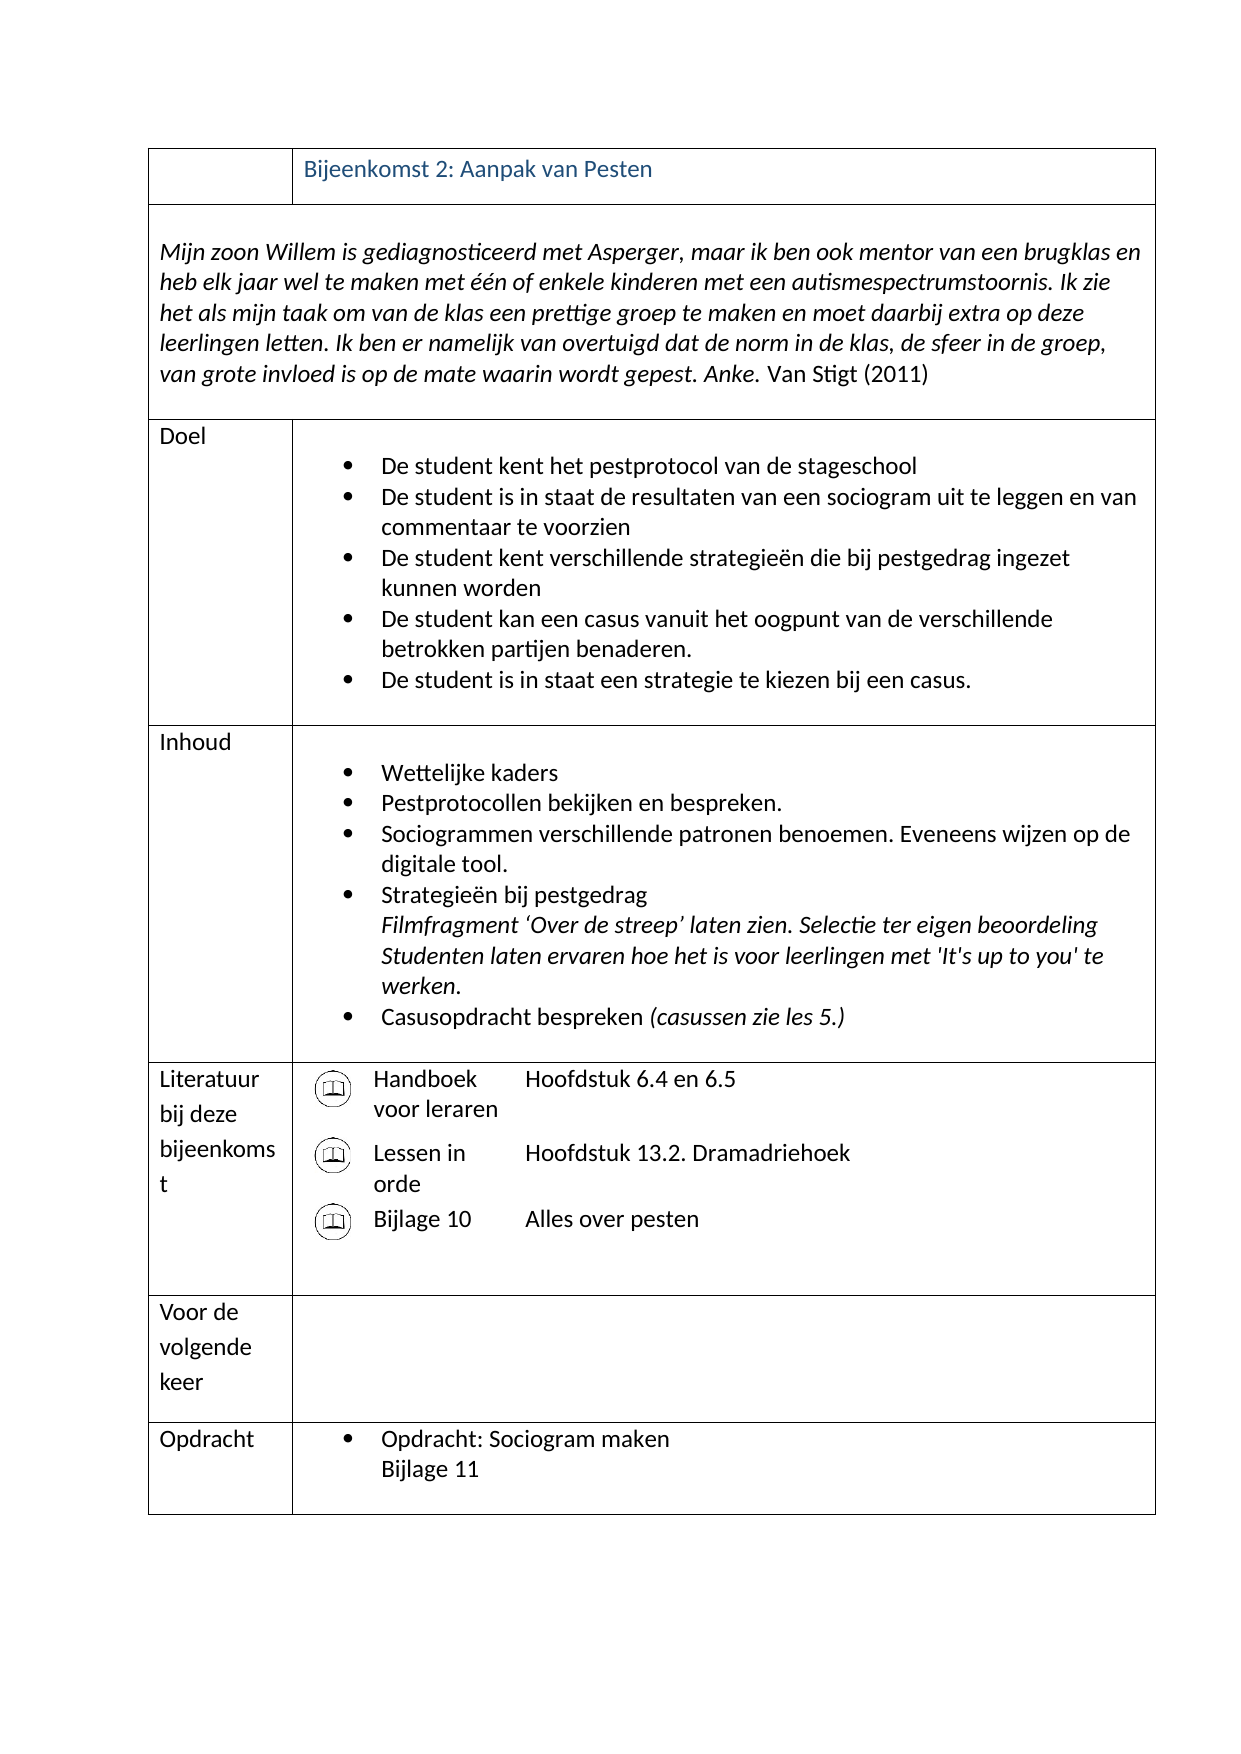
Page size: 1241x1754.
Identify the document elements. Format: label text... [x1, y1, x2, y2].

picture [314, 1203, 351, 1240]
table_cell Opdracht [149, 1423, 292, 1514]
picture [314, 1070, 351, 1107]
table_cell Doel [149, 420, 292, 725]
table_cell Literatuur bij deze bijeenkomst [149, 1063, 292, 1295]
table_cell Inhoud [149, 726, 292, 1062]
picture [314, 1137, 350, 1173]
table_cell Wettelijke kaders Pestprotocollen bekijken en bespreken. Sociogrammen verschillende patronen benoemen. Eveneens wijzen op de digitale tool. Strategieën bij pestgedrag Filmfragment ‘Over de streep’ laten zien. Selectie ter eigen beoordeling Studenten laten ervaren hoe het is voor leerlingen met 'It's up to you' te werken. Casusopdracht bespreken (casussen zie les 5.) [293, 726, 1155, 1062]
table_cell Mijn zoon Willem is gediagnosticeerd met Asperger, maar ik ben ook mentor van een brugklas en heb elk jaar wel te maken met één of enkele kinderen met een autismespectrumstoornis. Ik zie het als mijn taak om van de klas een prettige groep te maken en moet daarbij extra op deze leerlingen letten. Ik ben er namelijk van overtuigd dat de norm in de klas, de sfeer in de groep, van grote invloed is op de mate waarin wordt gepest. Anke. Van Stigt (2011) [149, 205, 1155, 419]
table_cell Opdracht: Sociogram maken Bijlage 11 [293, 1423, 1155, 1514]
table_cell De student kent het pestprotocol van de stageschool De student is in staat de resultaten van een sociogram uit te leggen en van commentaar te voorzien De student kent verschillende strategieën die bij pestgedrag ingezet kunnen worden De student kan een casus vanuit het oogpunt van de verschillende betrokken partijen benaderen. De student is in staat een strategie te kiezen bij een casus. [293, 420, 1155, 725]
table_cell [293, 1063, 1155, 1295]
table_header Bijeenkomst 2: Aanpak van Pesten [293, 149, 1155, 204]
table_header [149, 149, 292, 204]
table_cell Voor de volgende keer [149, 1296, 292, 1422]
table_cell [293, 1296, 1155, 1422]
